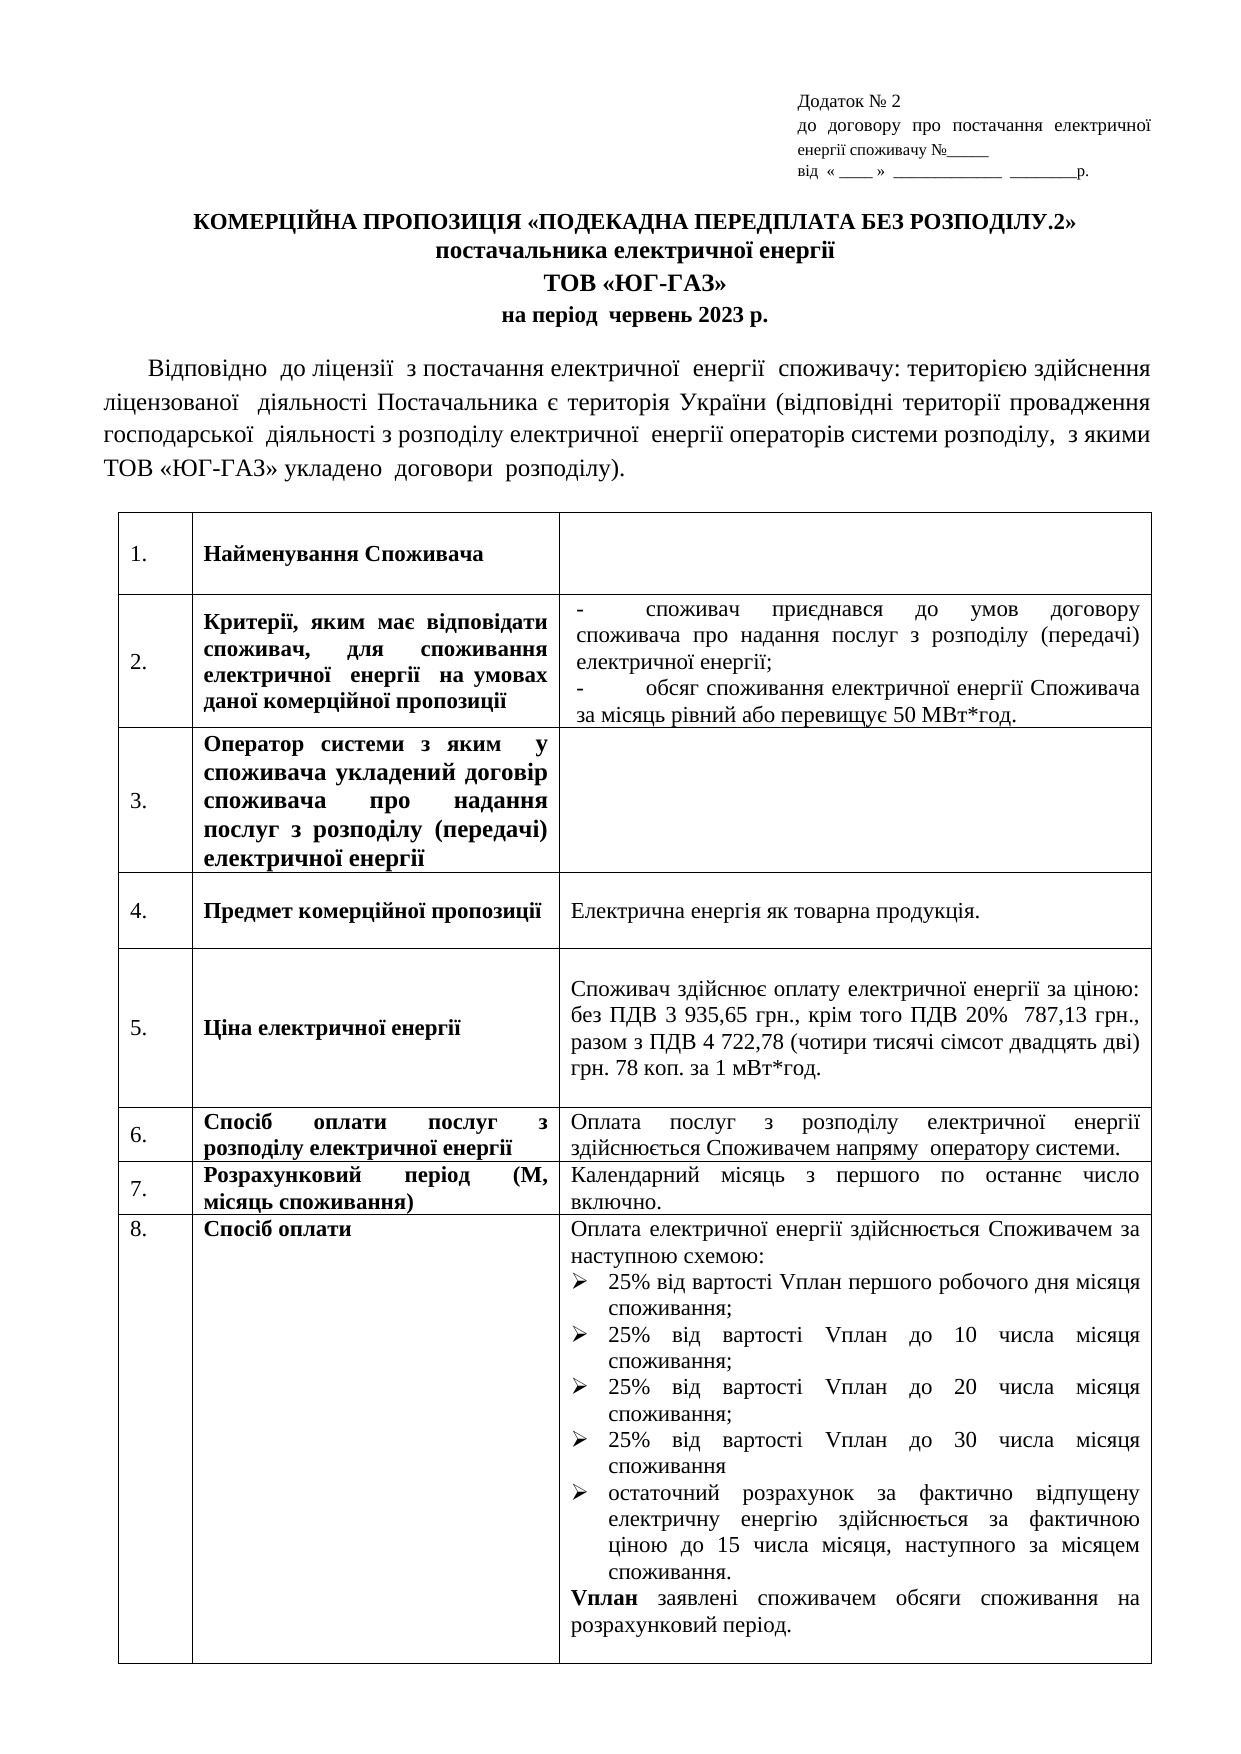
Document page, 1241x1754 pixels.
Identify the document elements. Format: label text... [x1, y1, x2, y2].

table_cell Оператор системи з яким у споживача укладений договір споживача про надання послуг з розподілу (передачі) електричної енергії [193, 728, 559, 872]
table_cell споживач приєднався до умов договору споживача про надання послуг з розподілу (передачі) електричної енергії; обсяг споживання електричної енергії Споживача за місяць рівний або перевищує 50 МВт*год. [560, 595, 1151, 727]
table_header [560, 513, 1151, 594]
text Додаток № 2 [797, 89, 1152, 113]
table_cell 7. [119, 1162, 192, 1214]
table_cell Спосіб оплати послуг з розподілу електричної енергії [193, 1108, 559, 1161]
table_cell 6. [119, 1108, 192, 1161]
table_cell Електрична енергія як товарна продукція. [560, 873, 1151, 948]
table_cell Спосіб оплати [193, 1215, 559, 1663]
table_header 1. [119, 513, 192, 594]
table_cell Предмет комерційної пропозиції [193, 873, 559, 948]
text ТОВ «ЮГ-ГАЗ» [118, 268, 1152, 297]
text постачальника електричної енергії [118, 235, 1152, 263]
text КОМЕРЦІЙНА ПРОПОЗИЦІЯ «ПОДЕКАДНА ПЕРЕДПЛАТА БЕЗ РОЗПОДІЛУ.2» [118, 208, 1152, 235]
table_cell Календарний місяць з першого по останнє число включно. [560, 1162, 1151, 1214]
table_cell Розрахунковий період (М, місяць споживання) [193, 1162, 559, 1214]
table_cell [560, 728, 1151, 872]
text Відповідно до ліцензії з постачання електричної енергії споживачу: територією здійснення ліцензованої діяльності Постачальника є територія України (відповідні території провадження господарської діяльності з розподілу електричної енергії операторів системи розподілу, з якими ТОВ «ЮГ-ГАЗ» укладено договори розподілу). [103, 353, 1152, 481]
text від « ____ » _____________ ________р. [118, 161, 1152, 180]
table_cell 8. [119, 1215, 192, 1663]
text до договору про постачання електричної енергії споживачу №_____ [797, 113, 1152, 161]
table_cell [560, 1215, 1151, 1663]
table_cell Критерії, яким має відповідати споживач, для споживання електричної енергії на умовах даної комерційної пропозиції [193, 595, 559, 727]
table_cell 4. [119, 873, 192, 948]
table_cell Споживач здійснює оплату електричної енергії за ціною: без ПДВ 3 935,65 грн., крім того ПДВ 20% 787,13 грн., разом з ПДВ 4 722,78 (чотири тисячі сімсот двадцять дві) грн. 78 коп. за 1 мВт*год. [560, 949, 1151, 1107]
table_cell Ціна електричної енергії [193, 949, 559, 1107]
text на період червень 2023 р. [118, 301, 1152, 327]
table_cell 3. [119, 728, 192, 872]
table_cell Оплата послуг з розподілу електричної енергії здійснюється Споживачем напряму оператору системи. [560, 1108, 1151, 1161]
table_cell 5. [119, 949, 192, 1107]
table_cell 2. [119, 595, 192, 727]
table_header Найменування Споживача [193, 513, 559, 594]
